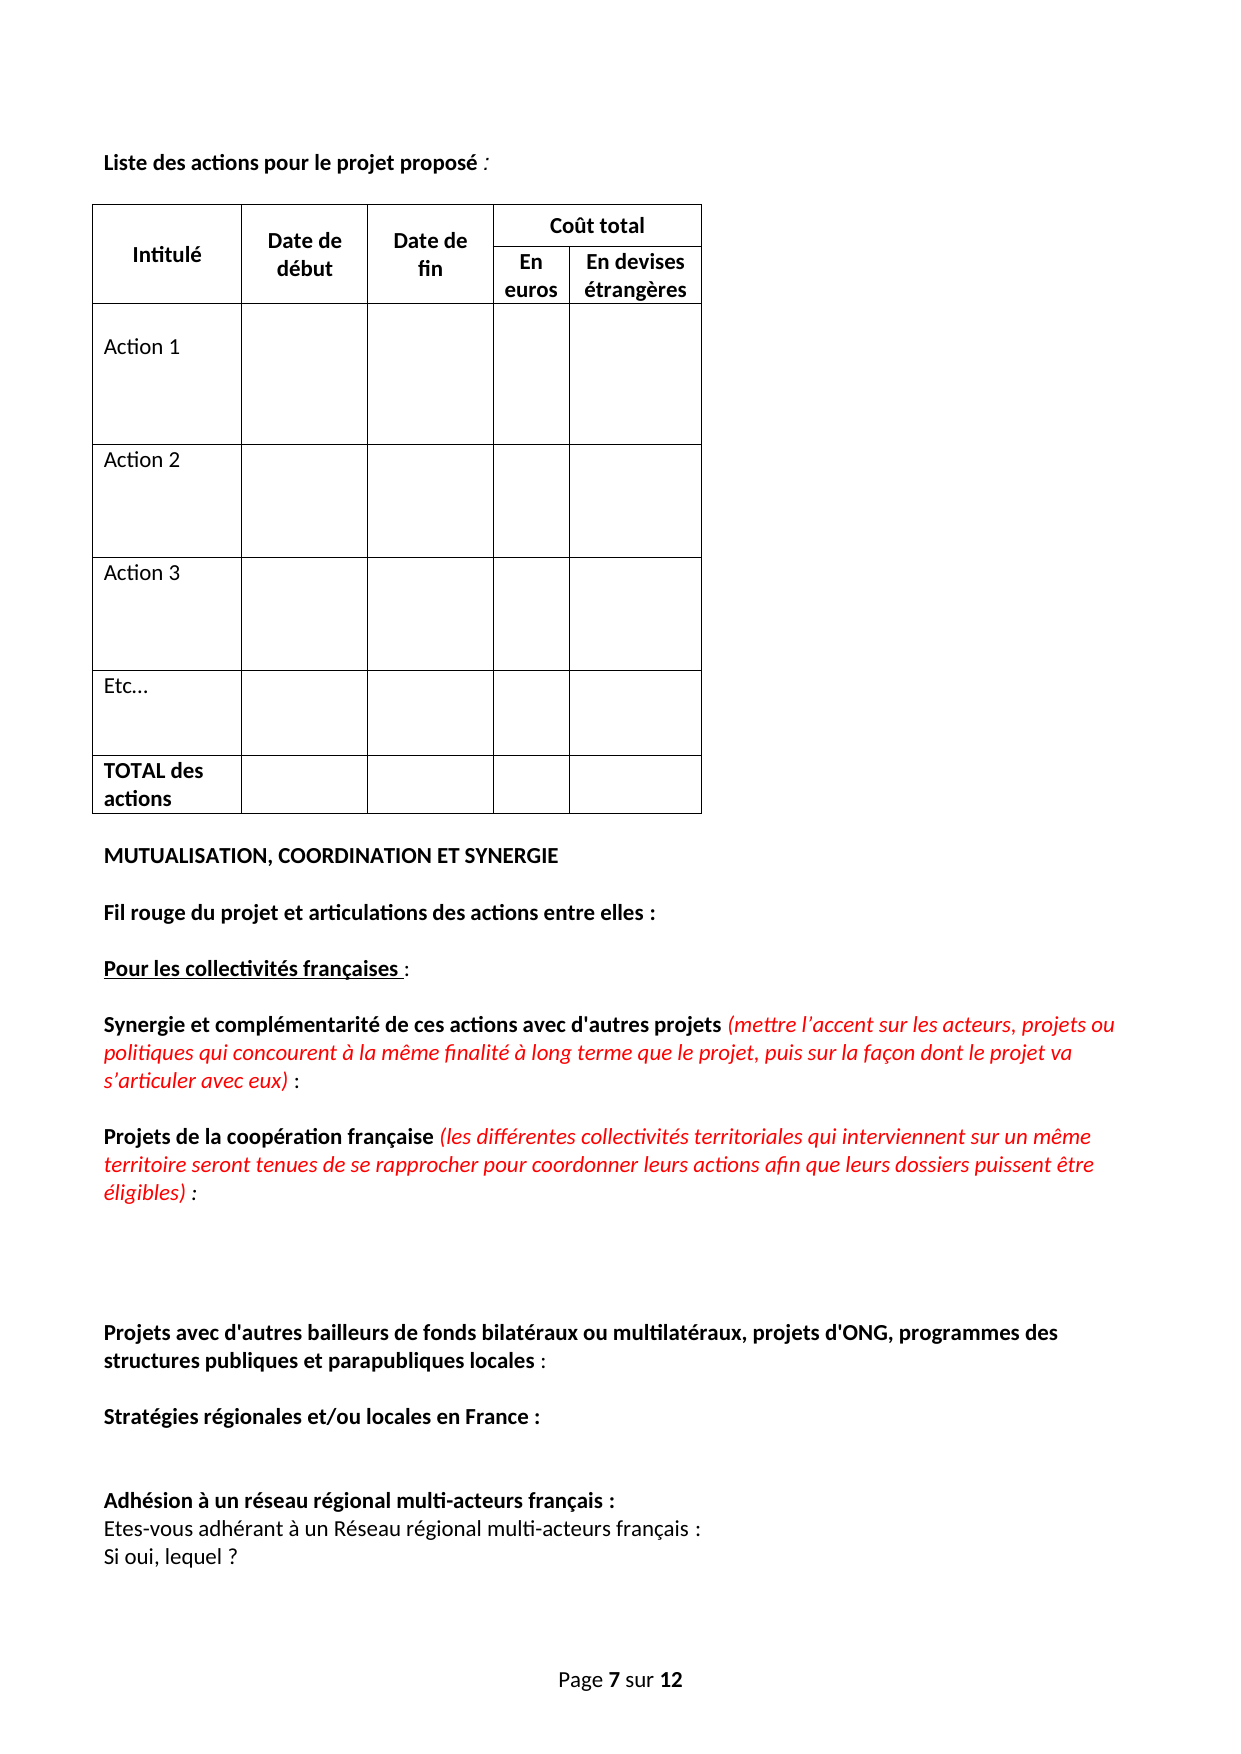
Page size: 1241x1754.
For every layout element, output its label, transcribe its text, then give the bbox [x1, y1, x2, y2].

text Stratégies régionales et/ou locales en France : [103, 1402, 1137, 1430]
table_cell Action 2 [93, 445, 241, 557]
table_cell [494, 304, 569, 444]
text Liste des actions pour le projet proposé : [103, 148, 1137, 176]
table_cell [242, 445, 367, 557]
text Projets de la coopération française (les différentes collectivités territoriales qui interviennent sur un même territoire seront tenues de se rapprocher pour coordonner leurs actions afin que leurs dossiers puissent être éligibles) : [103, 1122, 1137, 1206]
text Pour les collectivités françaises : [103, 954, 1137, 982]
table_header Date de début [242, 205, 367, 303]
text Fil rouge du projet et articulations des actions entre elles : [103, 898, 1137, 926]
table_cell En devises étrangères [570, 247, 701, 303]
table_cell En euros [494, 247, 569, 303]
table_cell [570, 558, 701, 670]
table_cell [570, 304, 701, 444]
text Adhésion à un réseau régional multi-acteurs français : [103, 1486, 1137, 1514]
table_cell [368, 671, 493, 755]
table_cell [368, 756, 493, 812]
table_cell [368, 304, 493, 444]
table_cell [368, 445, 493, 557]
table_cell [242, 671, 367, 755]
text Etes-vous adhérant à un Réseau régional multi-acteurs français : [103, 1514, 1137, 1542]
table_cell [570, 445, 701, 557]
table_cell [494, 445, 569, 557]
table_cell [570, 671, 701, 755]
table_cell Action 1 [93, 304, 241, 444]
text MUTUALISATION, COORDINATION ET SYNERGIE [103, 842, 1137, 869]
table_cell [494, 671, 569, 755]
table_cell TOTAL des actions [93, 756, 241, 812]
table_header Date de fin [368, 205, 493, 303]
table_cell [494, 756, 569, 812]
table_cell [242, 304, 367, 444]
table_cell [494, 558, 569, 670]
table_header Intitulé [93, 205, 241, 303]
text Si oui, lequel ? [103, 1542, 1137, 1570]
table_cell Etc… [93, 671, 241, 755]
table_cell [570, 756, 701, 812]
text Synergie et complémentarité de ces actions avec d'autres projets (mettre l’accent sur les acteurs, projets ou politiques qui concourent à la même finalité à long terme que le projet, puis sur la façon dont le projet va s’articuler avec eux) : [103, 1010, 1137, 1094]
table_cell Action 3 [93, 558, 241, 670]
table_cell [368, 558, 493, 670]
table_cell [242, 756, 367, 812]
table_cell [242, 558, 367, 670]
table_header Coût total [494, 205, 701, 246]
text Projets avec d'autres bailleurs de fonds bilatéraux ou multilatéraux, projets d'ONG, programmes des structures publiques et parapubliques locales : [103, 1318, 1137, 1374]
